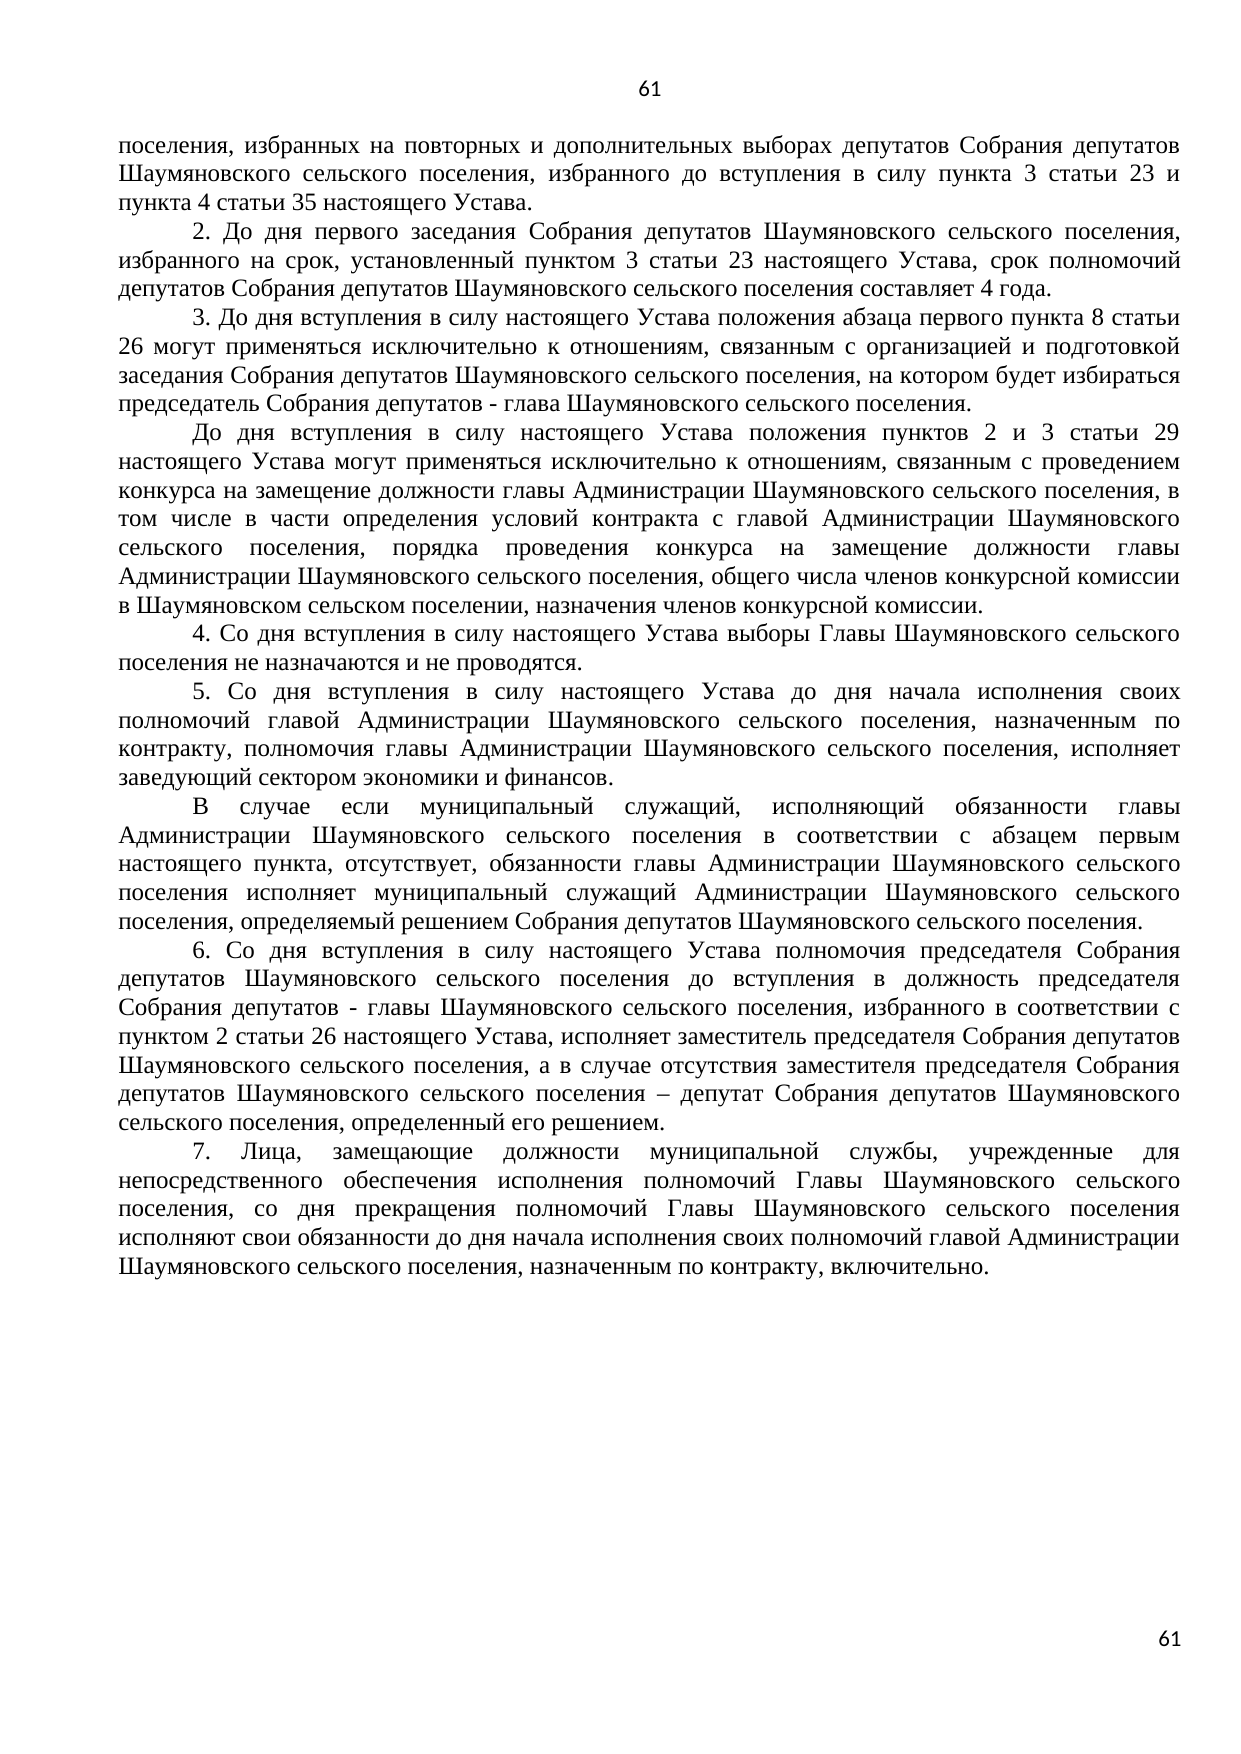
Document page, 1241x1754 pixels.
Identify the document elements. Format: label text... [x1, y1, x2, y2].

text В случае если муниципальный служащий, исполняющий обязанности главы Администрации Шаумяновского сельского поселения в соответствии с абзацем первым настоящего пункта, отсутствует, обязанности главы Администрации Шаумяновского сельского поселения исполняет муниципальный служащий Администрации Шаумяновского сельского поселения, определяемый решением Собрания депутатов Шаумяновского сельского поселения. [118, 791, 1181, 935]
text 3. До дня вступления в силу настоящего Устава положения абзаца первого пункта 8 статьи 26 могут применяться исключительно к отношениям, связанным с организацией и подготовкой заседания Собрания депутатов Шаумяновского сельского поселения, на котором будет избираться председатель Собрания депутатов - глава Шаумяновского сельского поселения. [118, 302, 1181, 417]
text До дня вступления в силу настоящего Устава положения пунктов 2 и 3 статьи 29 настоящего Устава могут применяться исключительно к отношениям, связанным с проведением конкурса на замещение должности главы Администрации Шаумяновского сельского поселения, в том числе в части определения условий контракта с главой Администрации Шаумяновского сельского поселения, порядка проведения конкурса на замещение должности главы Администрации Шаумяновского сельского поселения, общего числа членов конкурсной комиссии в Шаумяновском сельском поселении, назначения членов конкурсной комиссии. [118, 417, 1181, 618]
text 7. Лица, замещающие должности муниципальной службы, учрежденные для непосредственного обеспечения исполнения полномочий Главы Шаумяновского сельского поселения, со дня прекращения полномочий Главы Шаумяновского сельского поселения исполняют свои обязанности до дня начала исполнения своих полномочий главой Администрации Шаумяновского сельского поселения, назначенным по контракту, включительно. [118, 1136, 1181, 1280]
text 4. Со дня вступления в силу настоящего Устава выборы Главы Шаумяновского сельского поселения не назначаются и не проводятся. [118, 618, 1181, 676]
text 2. До дня первого заседания Собрания депутатов Шаумяновского сельского поселения, избранного на срок, установленный пунктом 3 статьи 23 настоящего Устава, срок полномочий депутатов Собрания депутатов Шаумяновского сельского поселения составляет 4 года. [118, 216, 1181, 302]
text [118, 130, 1181, 216]
text 6. Со дня вступления в силу настоящего Устава полномочия председателя Собрания депутатов Шаумяновского сельского поселения до вступления в должность председателя Собрания депутатов - главы Шаумяновского сельского поселения, избранного в соответствии с пунктом 2 статьи 26 настоящего Устава, исполняет заместитель председателя Собрания депутатов Шаумяновского сельского поселения, а в случае отсутствия заместителя председателя Собрания депутатов Шаумяновского сельского поселения – депутат Собрания депутатов Шаумяновского сельского поселения, определенный его решением. [118, 935, 1181, 1136]
text 5. Со дня вступления в силу настоящего Устава до дня начала исполнения своих полномочий главой Администрации Шаумяновского сельского поселения, назначенным по контракту, полномочия главы Администрации Шаумяновского сельского поселения, исполняет заведующий сектором экономики и финансов. [118, 676, 1181, 791]
